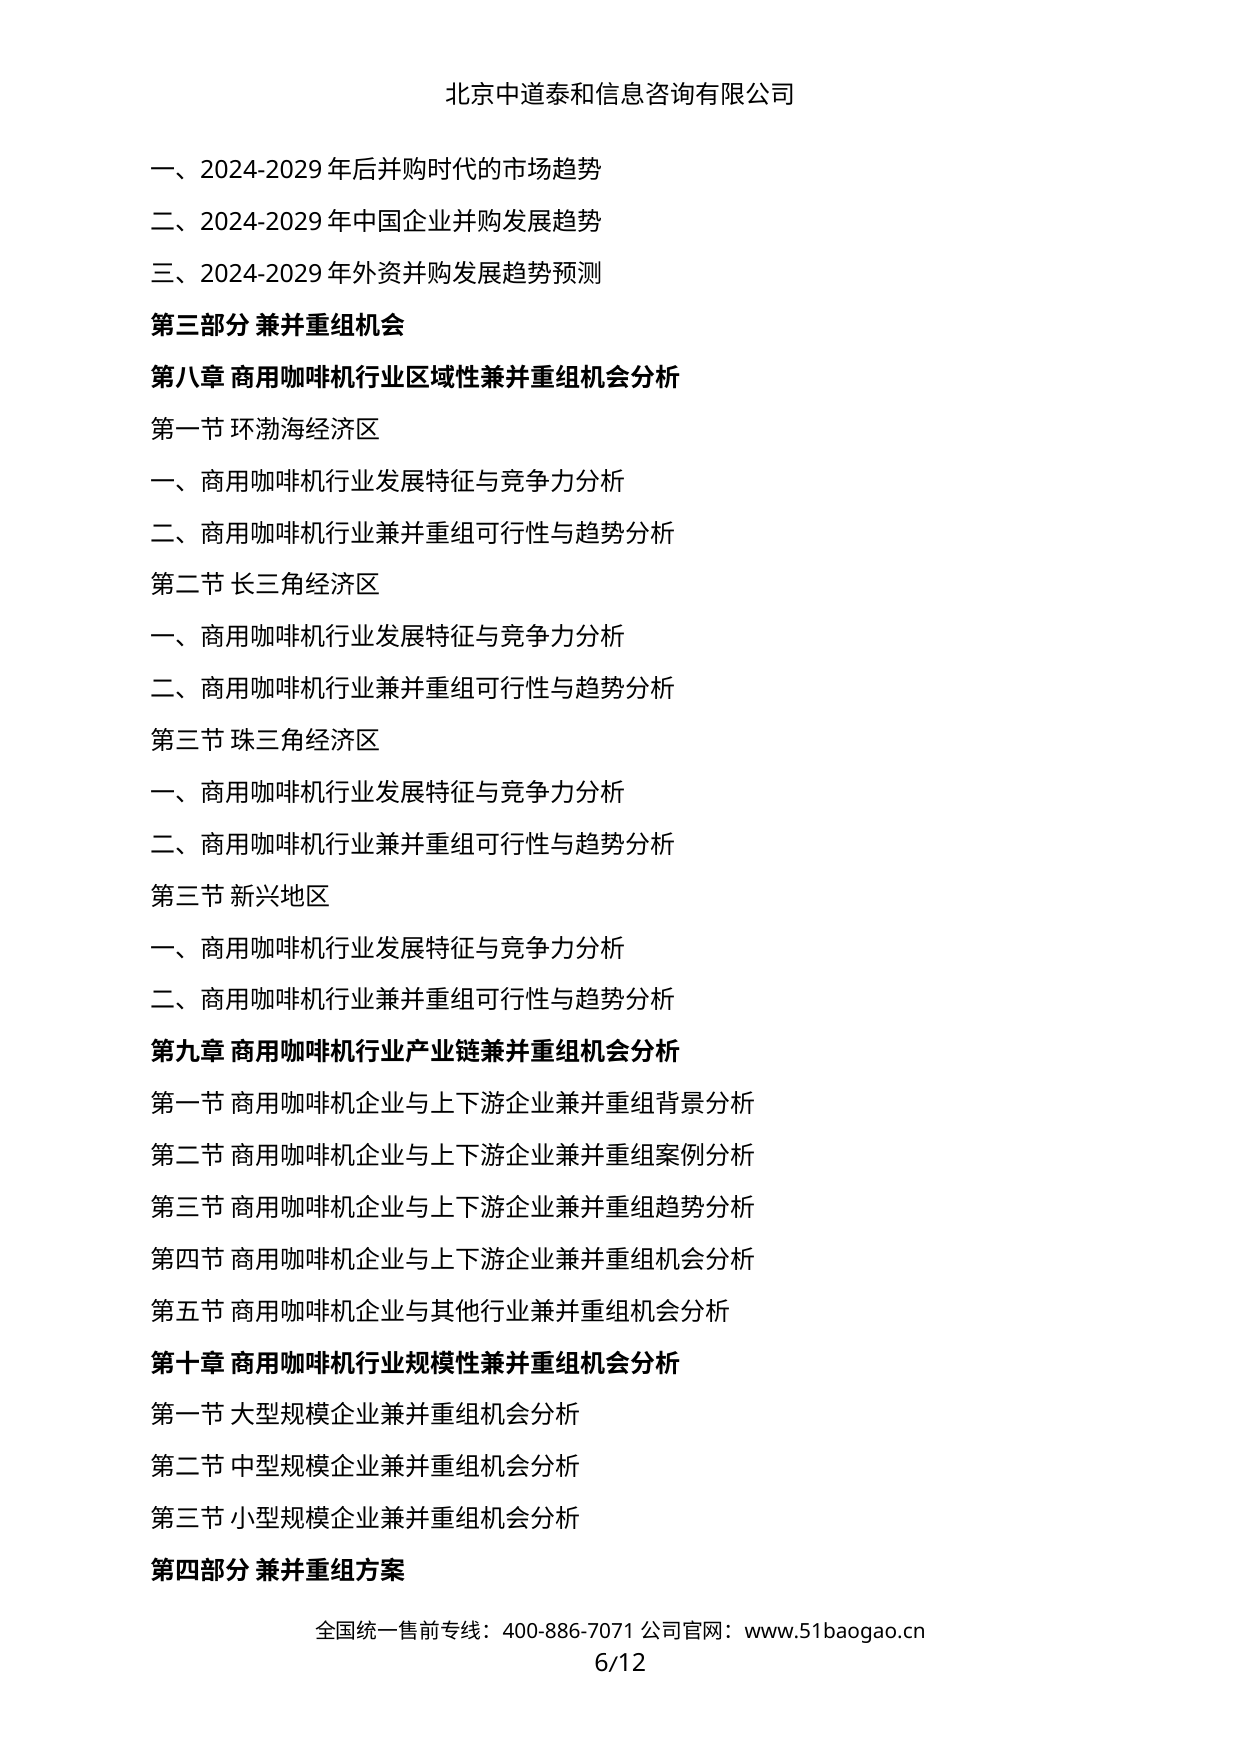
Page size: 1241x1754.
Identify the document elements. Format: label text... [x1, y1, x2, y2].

text 第四节 商用咖啡机企业与上下游企业兼并重组机会分析 [150, 1239, 1090, 1276]
text 第三节 小型规模企业兼并重组机会分析 [150, 1499, 1090, 1535]
text 第八章 商用咖啡机行业区域性兼并重组机会分析 [150, 357, 1090, 394]
text 一、商用咖啡机行业发展特征与竞争力分析 [150, 617, 1090, 653]
text 第二节 长三角经济区 [150, 565, 1090, 601]
text 第三节 新兴地区 [150, 876, 1090, 912]
text 第九章 商用咖啡机行业产业链兼并重组机会分析 [150, 1032, 1090, 1068]
text 一、2024-2029年后并购时代的市场趋势 [150, 150, 1090, 186]
text 第二节 中型规模企业兼并重组机会分析 [150, 1447, 1090, 1483]
text 第一节 环渤海经济区 [150, 409, 1090, 446]
text 第十章 商用咖啡机行业规模性兼并重组机会分析 [150, 1343, 1090, 1379]
text 一、商用咖啡机行业发展特征与竞争力分析 [150, 772, 1090, 809]
text 三、2024-2029年外资并购发展趋势预测 [150, 254, 1090, 290]
text 二、商用咖啡机行业兼并重组可行性与趋势分析 [150, 824, 1090, 861]
text 二、2024-2029年中国企业并购发展趋势 [150, 202, 1090, 238]
text 一、商用咖啡机行业发展特征与竞争力分析 [150, 461, 1090, 497]
text 第二节 商用咖啡机企业与上下游企业兼并重组案例分析 [150, 1136, 1090, 1172]
text 第四部分 兼并重组方案 [150, 1551, 1090, 1587]
text 第三节 珠三角经济区 [150, 721, 1090, 757]
text 第五节 商用咖啡机企业与其他行业兼并重组机会分析 [150, 1291, 1090, 1327]
text 第一节 大型规模企业兼并重组机会分析 [150, 1395, 1090, 1431]
text 一、商用咖啡机行业发展特征与竞争力分析 [150, 928, 1090, 964]
text 二、商用咖啡机行业兼并重组可行性与趋势分析 [150, 513, 1090, 549]
text 二、商用咖啡机行业兼并重组可行性与趋势分析 [150, 980, 1090, 1016]
text 第三部分 兼并重组机会 [150, 306, 1090, 342]
text 第三节 商用咖啡机企业与上下游企业兼并重组趋势分析 [150, 1187, 1090, 1224]
text 第一节 商用咖啡机企业与上下游企业兼并重组背景分析 [150, 1084, 1090, 1120]
text 二、商用咖啡机行业兼并重组可行性与趋势分析 [150, 669, 1090, 705]
